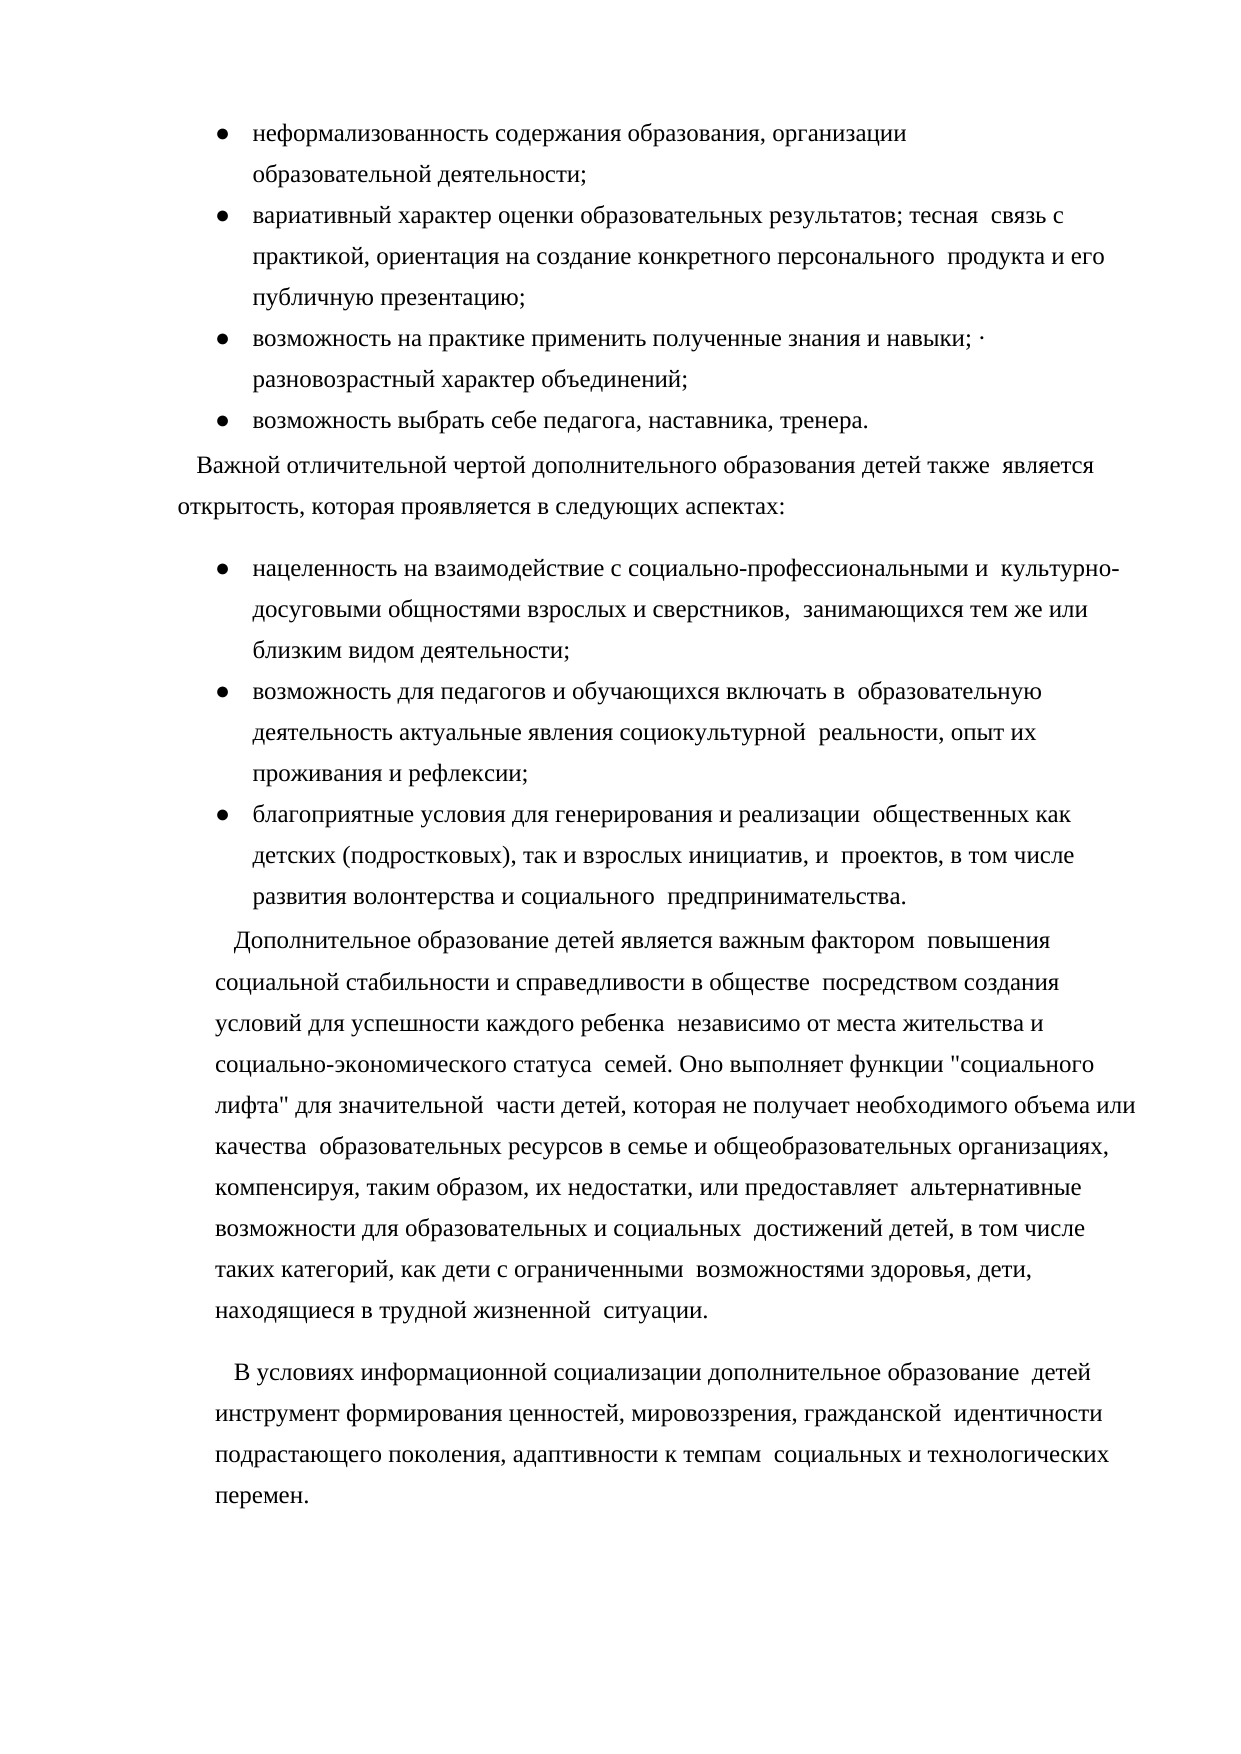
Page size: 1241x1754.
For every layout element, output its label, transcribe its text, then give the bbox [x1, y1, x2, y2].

list нацеленность на взаимодействие с социально-профессиональными и культурно-досуговыми общностями взрослых и сверстников, занимающихся тем же или близким видом деятельности; [215, 553, 1142, 664]
list вариативный характер оценки образовательных результатов; тесная связь с практикой, ориентация на создание конкретного персонального продукта и его публичную презентацию; [215, 200, 1131, 311]
text В условиях информационной социализации дополнительное образование детей инструмент формирования ценностей, мировоззрения, гражданской идентичности подрастающего поколения, адаптивности к темпам социальных и технологических перемен. [215, 1357, 1133, 1509]
list возможность для педагогов и обучающихся включать в образовательную деятельность актуальные явления социокультурной реальности, опыт их проживания и рефлексии; [215, 676, 1077, 787]
list возможность выбрать себе педагога, наставника, тренера. [215, 405, 1134, 434]
list благоприятные условия для генерирования и реализации общественных как детских (подростковых), так и взрослых инициатив, и проектов, в том числе развития волонтерства и социального предпринимательства. [215, 799, 1119, 910]
text Дополнительное образование детей является важным фактором повышения социальной стабильности и справедливости в обществе посредством создания условий для успешности каждого ребенка независимо от места жительства и социально-экономического статуса семей. Оно выполняет функции "социального лифта" для значительной части детей, которая не получает необходимого объема или качества образовательных ресурсов в семье и общеобразовательных организациях, компенсируя, таким образом, их недостатки, или предоставляет альтернативные возможности для образовательных и социальных достижений детей, в том числе таких категорий, как дети с ограниченными возможностями здоровья, дети, находящиеся в трудной жизненной ситуации. [215, 926, 1149, 1324]
list неформализованность содержания образования, организации образовательной деятельности; [215, 118, 1046, 188]
text Важной отличительной чертой дополнительного образования детей также является открытость, которая проявляется в следующих аспектах: [177, 450, 1134, 520]
list возможность на практике применить полученные знания и навыки; ∙ разновозрастный характер объединений; [215, 323, 1116, 393]
